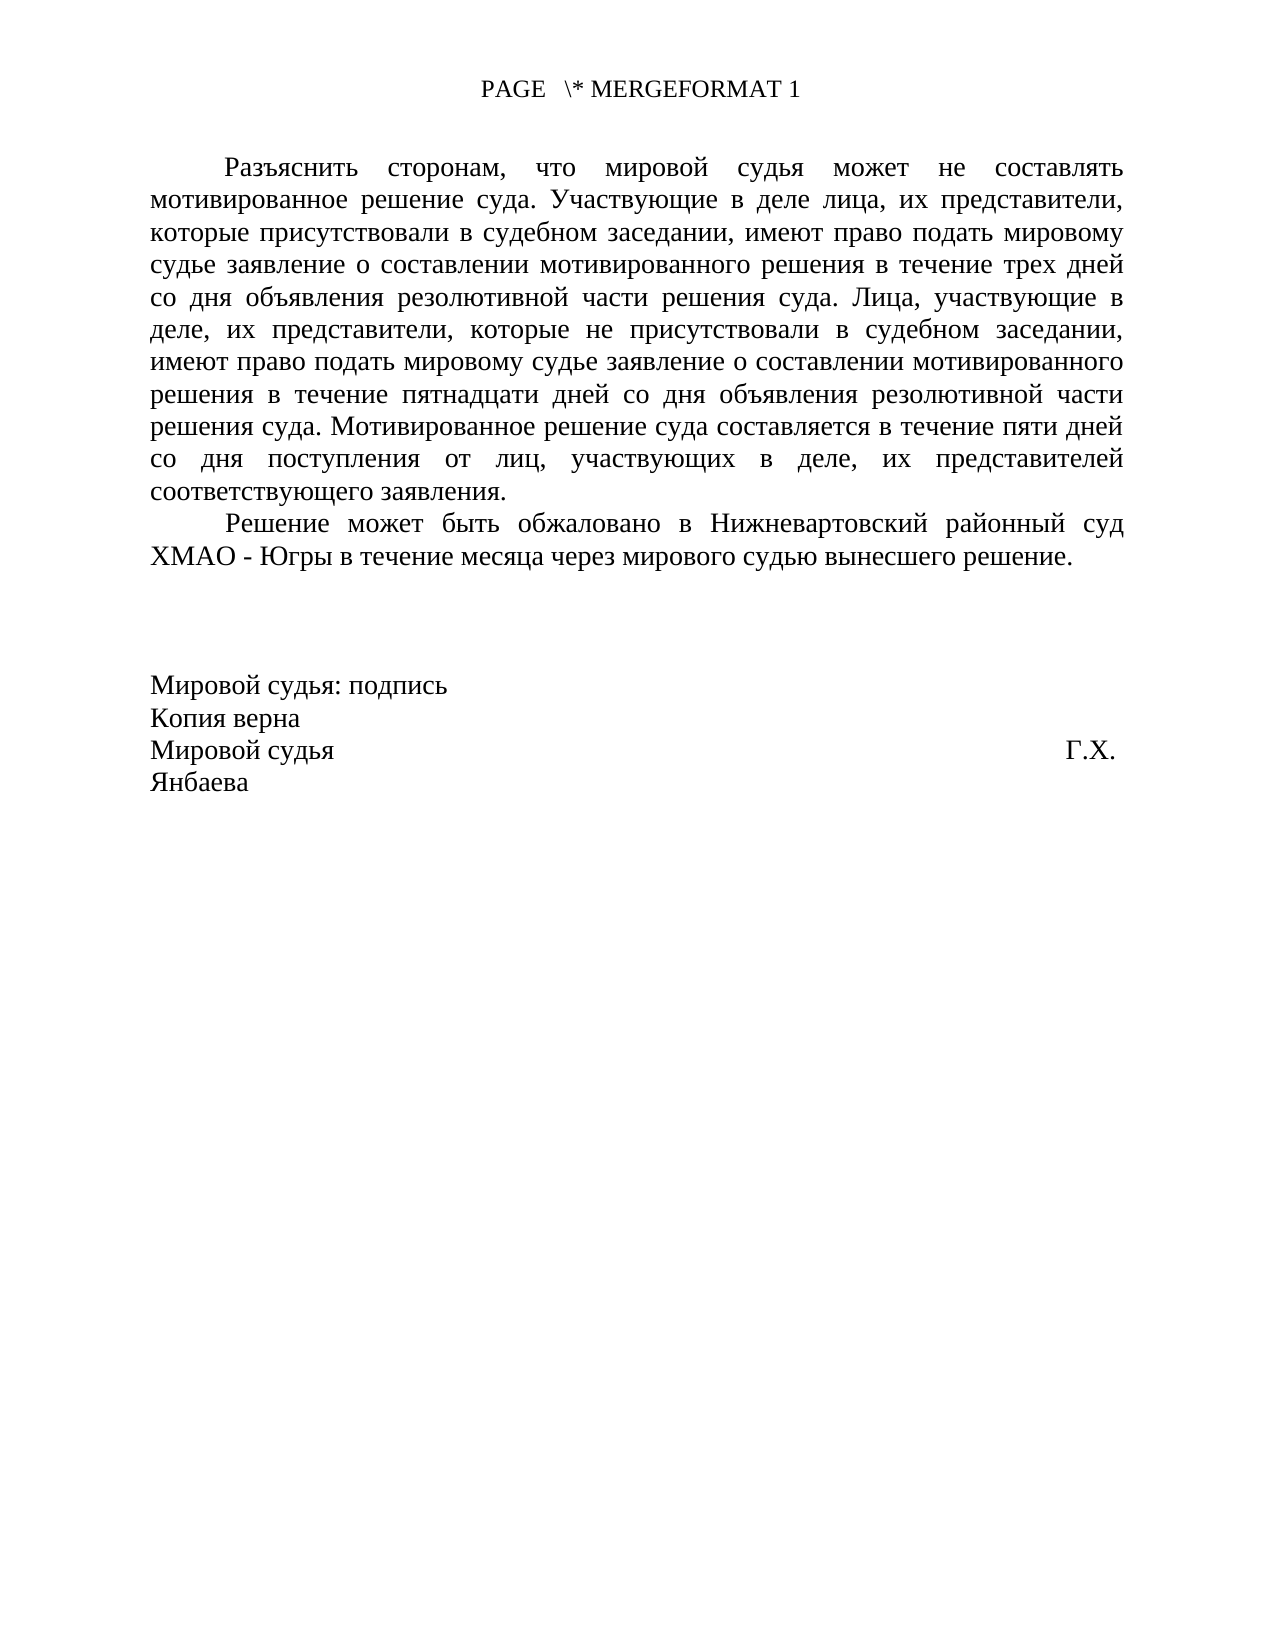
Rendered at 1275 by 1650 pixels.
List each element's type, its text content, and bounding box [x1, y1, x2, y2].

text Мировой судья: подпись [150, 668, 1125, 701]
text Мировой судья Г.Х. Янбаева [150, 733, 1125, 798]
text Разъяснить сторонам, что мировой судья может не составлять мотивированное решение суда. Участвующие в деле лица, их представители, которые присутствовали в судебном заседании, имеют право подать мировому судье заявление о составлении мотивированного решения в течение трех дней со дня объявления резолютивной части решения суда. Лица, участвующие в деле, их представители, которые не присутствовали в судебном заседании, имеют право подать мировому судье заявление о составлении мотивированного решения в течение пятнадцати дней со дня объявления резолютивной части решения суда. Мотивированное решение суда составляется в течение пяти дней со дня поступления от лиц, участвующих в деле, их представителей соответствующего заявления. [150, 150, 1125, 506]
text Копия верна [150, 701, 1125, 733]
text Решение может быть обжаловано в Нижневартовский районный суд ХМАО - Югры в течение месяца через мирового судью вынесшего решение. [150, 506, 1125, 571]
